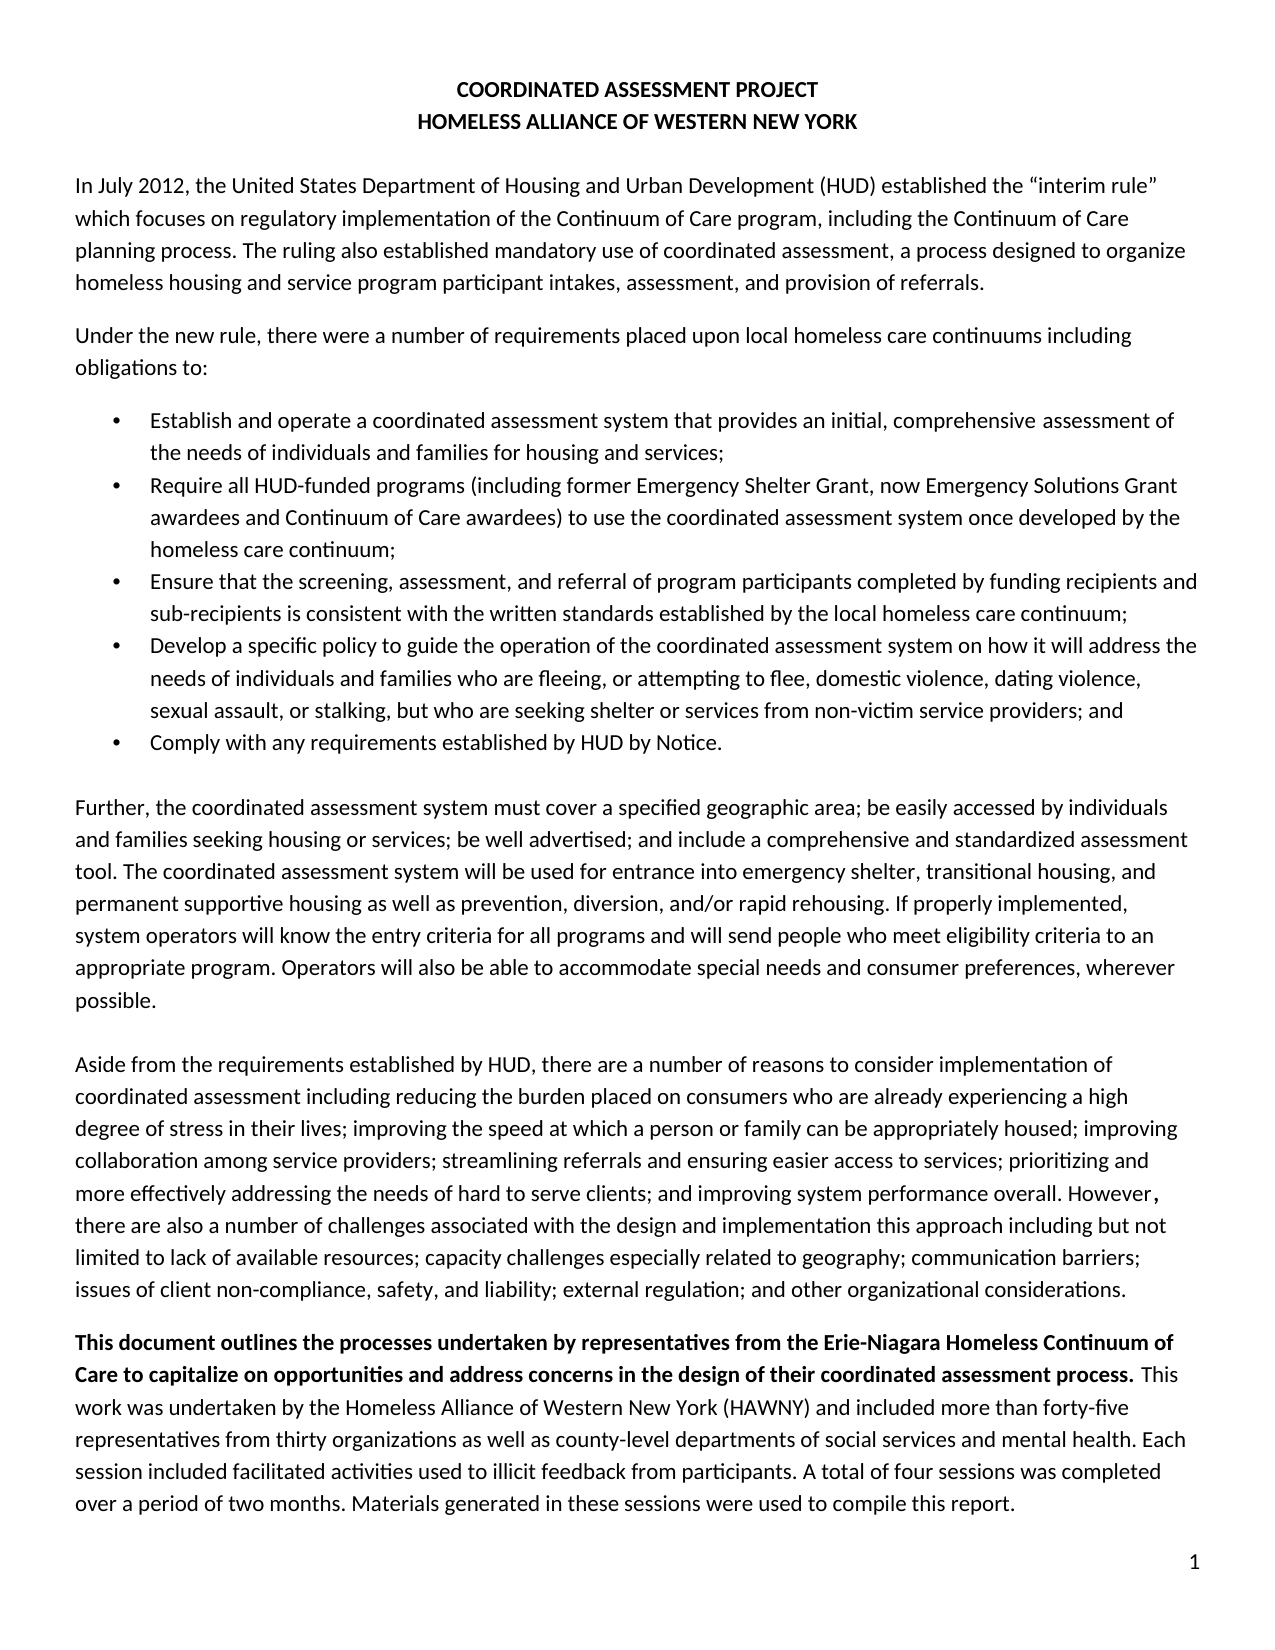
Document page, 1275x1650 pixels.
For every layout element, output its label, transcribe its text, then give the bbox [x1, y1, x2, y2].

text In July 2012, the United States Department of Housing and Urban Development (HUD) established the “interim rule” which focuses on regulatory implementation of the Continuum of Care program, including the Continuum of Care planning process. The ruling also established mandatory use of coordinated assessment, a process designed to organize homeless housing and service program participant intakes, assessment, and provision of referrals. [75, 172, 1200, 296]
text Further, the coordinated assessment system must cover a specified geographic area; be easily accessed by individuals and families seeking housing or services; be well advertised; and include a comprehensive and standardized assessment tool. The coordinated assessment system will be used for entrance into emergency shelter, transitional housing, and permanent supportive housing as well as prevention, diversion, and/or rapid rehousing. If properly implemented, system operators will know the entry criteria for all programs and will send people who meet eligibility criteria to an appropriate program. Operators will also be able to accommodate special needs and consumer preferences, wherever possible. [75, 793, 1200, 1014]
list Comply with any requirements established by HUD by Notice. [112, 728, 1200, 756]
text Under the new rule, there were a number of requirements placed upon local homeless care continuums including obligations to: [75, 321, 1200, 381]
list Ensure that the screening, assessment, and referral of program participants completed by funding recipients and sub-recipients is consistent with the written standards established by the local homeless care continuum; [112, 567, 1200, 627]
text COORDINATED ASSESSMENT PROJECT [75, 75, 1200, 103]
list Establish and operate a coordinated assessment system that provides an initial, comprehensive assessment of the needs of individuals and families for housing and services; [112, 406, 1200, 467]
text Aside from the requirements established by HUD, there are a number of reasons to consider implementation of coordinated assessment including reducing the burden placed on consumers who are already experiencing a high degree of stress in their lives; improving the speed at which a person or family can be appropriately housed; improving collaboration among service providers; streamlining referrals and ensuring easier access to services; prioritizing and more effectively addressing the needs of hard to serve clients; and improving system performance overall. However, there are also a number of challenges associated with the design and implementation this approach including but not limited to lack of available resources; capacity challenges especially related to geography; communication barriers; issues of client non-compliance, safety, and liability; external regulation; and other organizational considerations. [75, 1050, 1200, 1303]
list Develop a specific policy to guide the operation of the coordinated assessment system on how it will address the needs of individuals and families who are fleeing, or attempting to flee, domestic violence, dating violence, sexual assault, or stalking, but who are seeking shelter or services from non-victim service providers; and [112, 632, 1200, 724]
list Require all HUD-funded programs (including former Emergency Shelter Grant, now Emergency Solutions Grant awardees and Continuum of Care awardees) to use the coordinated assessment system once developed by the homeless care continuum; [112, 471, 1200, 563]
text HOMELESS ALLIANCE OF WESTERN NEW YORK [75, 107, 1200, 135]
text This document outlines the processes undertaken by representatives from the Erie-Niagara Homeless Continuum of Care to capitalize on opportunities and address concerns in the design of their coordinated assessment process. This work was undertaken by the Homeless Alliance of Western New York (HAWNY) and included more than forty-five representatives from thirty organizations as well as county-level departments of social services and mental health. Each session included facilitated activities used to illicit feedback from participants. A total of four sessions was completed over a period of two months. Materials generated in these sessions were used to compile this report. [75, 1328, 1200, 1517]
